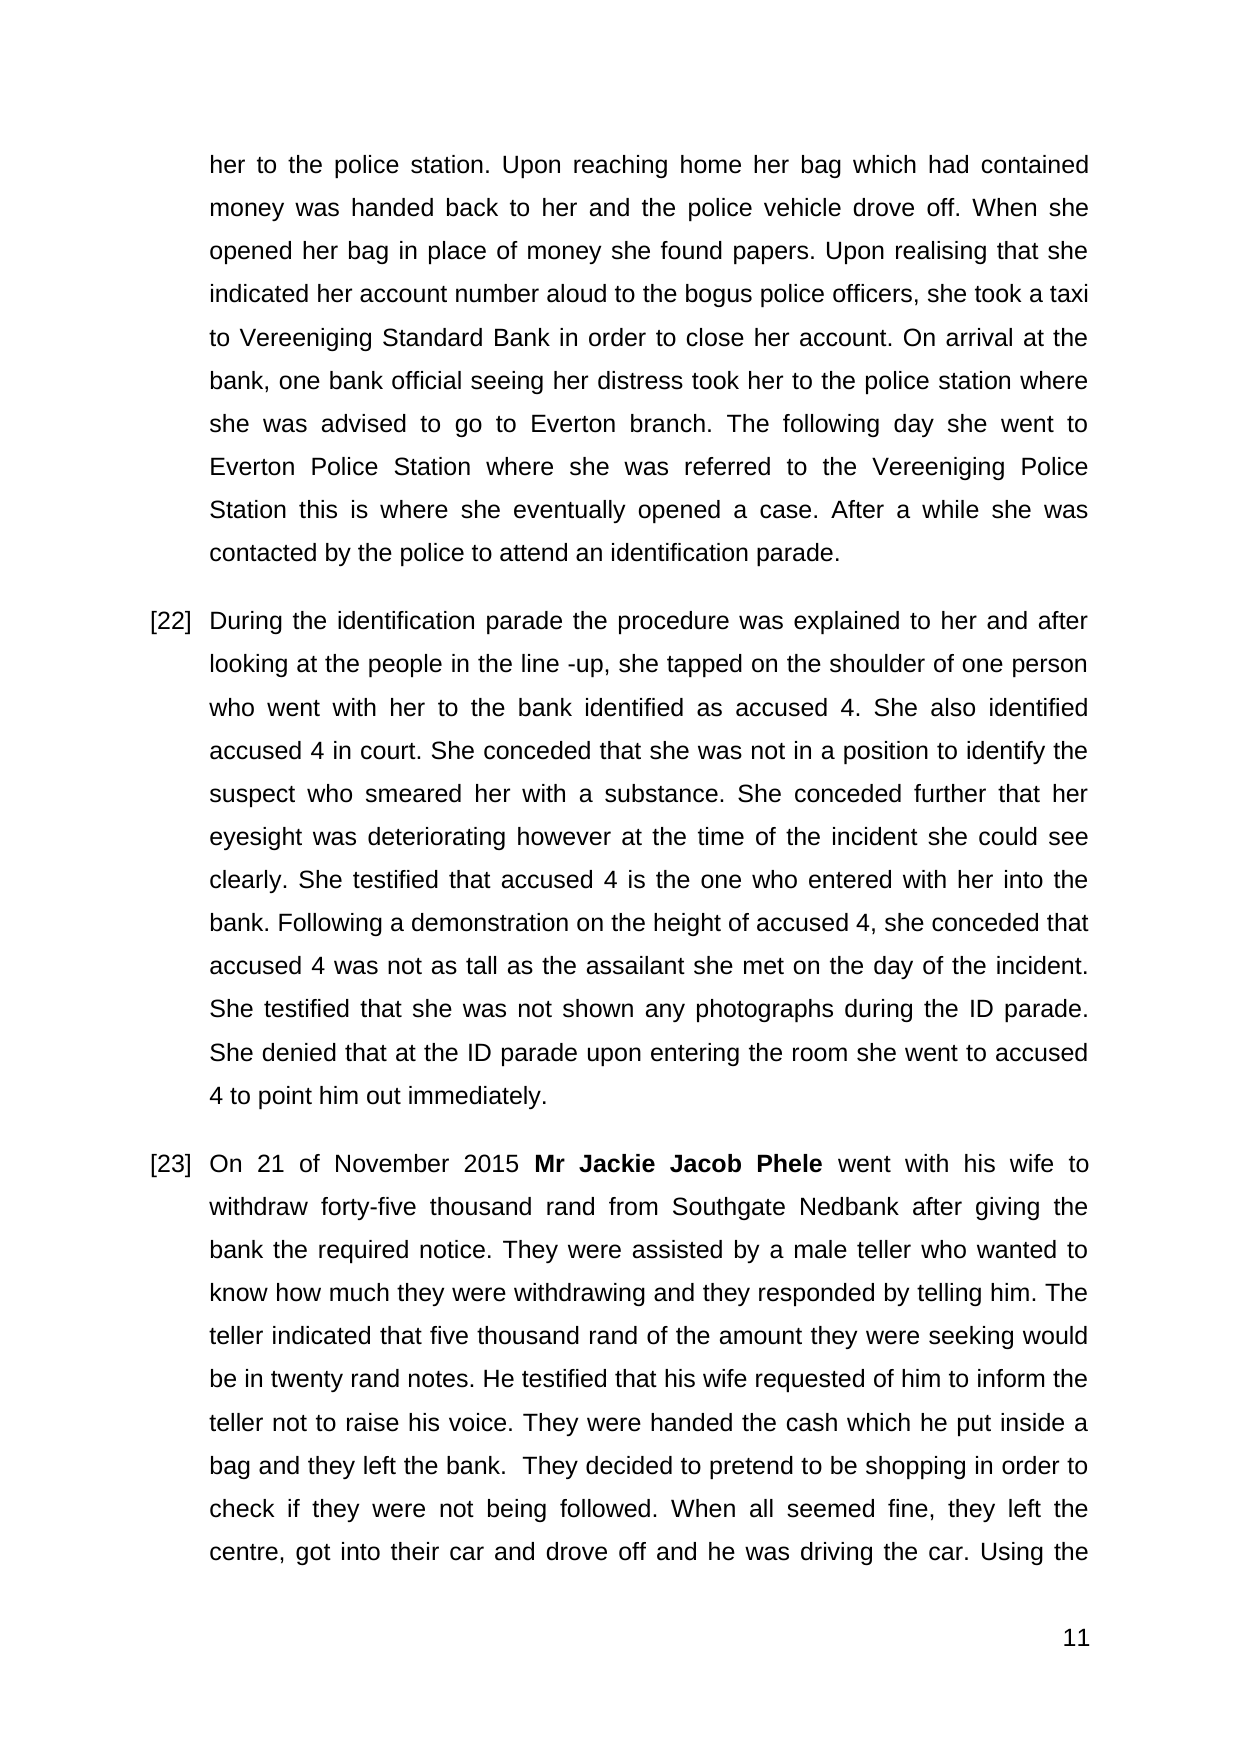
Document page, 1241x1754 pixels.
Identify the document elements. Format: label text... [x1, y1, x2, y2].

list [150, 1149, 1090, 1566]
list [150, 150, 1090, 567]
list [22] During the identification parade the procedure was explained to her and after looking at the people in the line -up, she tapped on the shoulder of one person who went with her to the bank identified as accused 4. She also identified accused 4 in court. She conceded that she was not in a position to identify the suspect who smeared her with a substance. She conceded further that her eyesight was deteriorating however at the time of the incident she could see clearly. She testified that accused 4 is the one who entered with her into the bank. Following a demonstration on the height of accused 4, she conceded that accused 4 was not as tall as the assailant she met on the day of the incident. She testified that she was not shown any photographs during the ID parade. She denied that at the ID parade upon entering the room she went to accused 4 to point him out immediately. [150, 606, 1090, 1109]
